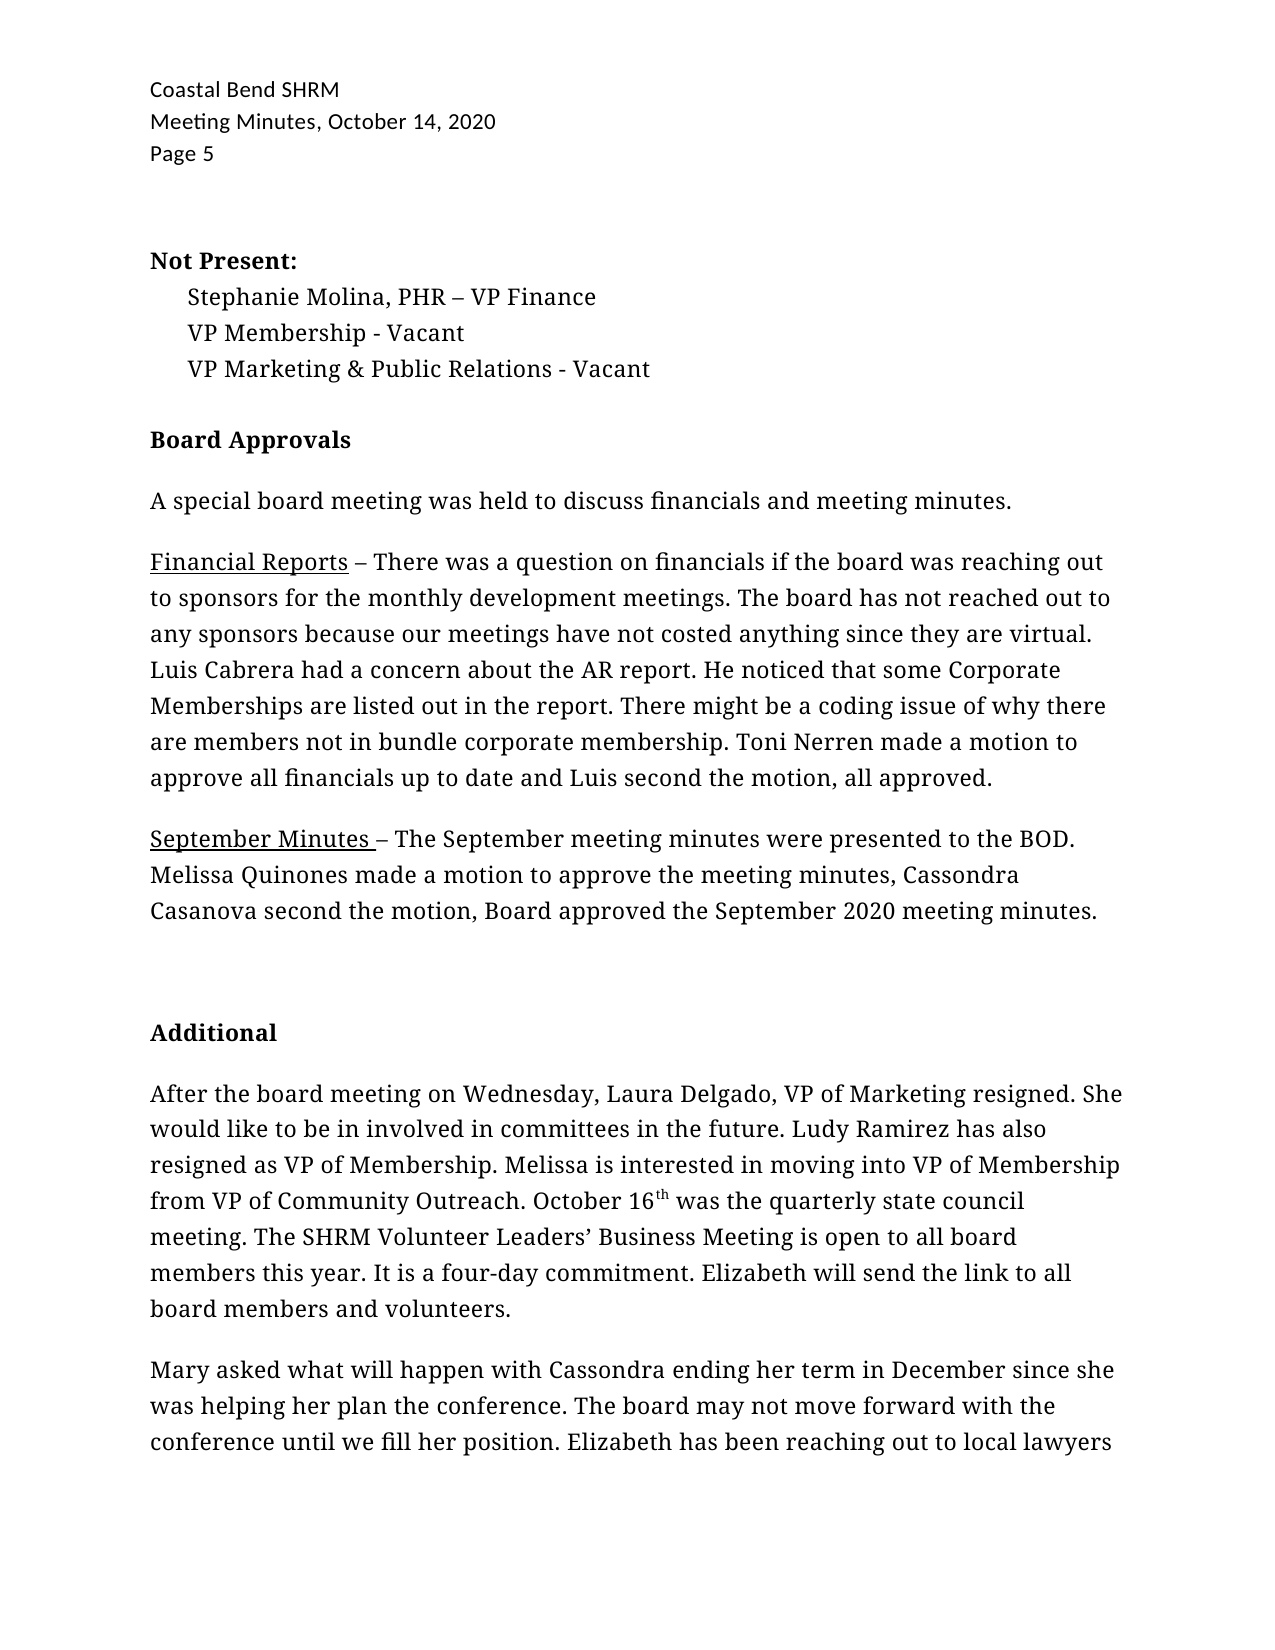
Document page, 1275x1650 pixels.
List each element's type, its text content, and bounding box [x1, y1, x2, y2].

text Board Approvals [150, 424, 1125, 456]
text VP Membership - Vacant [187, 317, 1125, 348]
text Not Present: [150, 245, 1125, 276]
text VP Marketing & Public Relations - Vacant [187, 352, 1125, 384]
text Financial Reports – There was a question on financials if the board was reaching out to sponsors for the monthly development meetings. The board has not reached out to any sponsors because our meetings have not costed anything since they are virtual. Luis Cabrera had a concern about the AR report. He noticed that some Corporate Memberships are listed out in the report. There might be a coding issue of why there are members not in bundle corporate membership. Toni Nerren made a motion to approve all financials up to date and Luis second the motion, all approved. [150, 546, 1125, 793]
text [150, 1354, 1125, 1457]
text After the board meeting on Wednesday, Laura Delgado, VP of Marketing resigned. She would like to be in involved in committees in the future. Ludy Ramirez has also resigned as VP of Membership. Melissa is interested in moving into VP of Membership from VP of Community Outreach. October 16th was the quarterly state council meeting. The SHRM Volunteer Leaders’ Business Meeting is open to all board members this year. It is a four-day commitment. Elizabeth will send the link to all board members and volunteers. [150, 1077, 1125, 1324]
text A special board meeting was held to discuss financials and meeting minutes. [150, 485, 1125, 517]
text Stephanie Molina, PHR – VP Finance [187, 281, 1125, 312]
text Additional [150, 1017, 1125, 1048]
text September Minutes – The September meeting minutes were presented to the BOD. Melissa Quinones made a motion to approve the meeting minutes, Cassondra Casanova second the motion, Board approved the September 2020 meeting minutes. [150, 823, 1125, 926]
